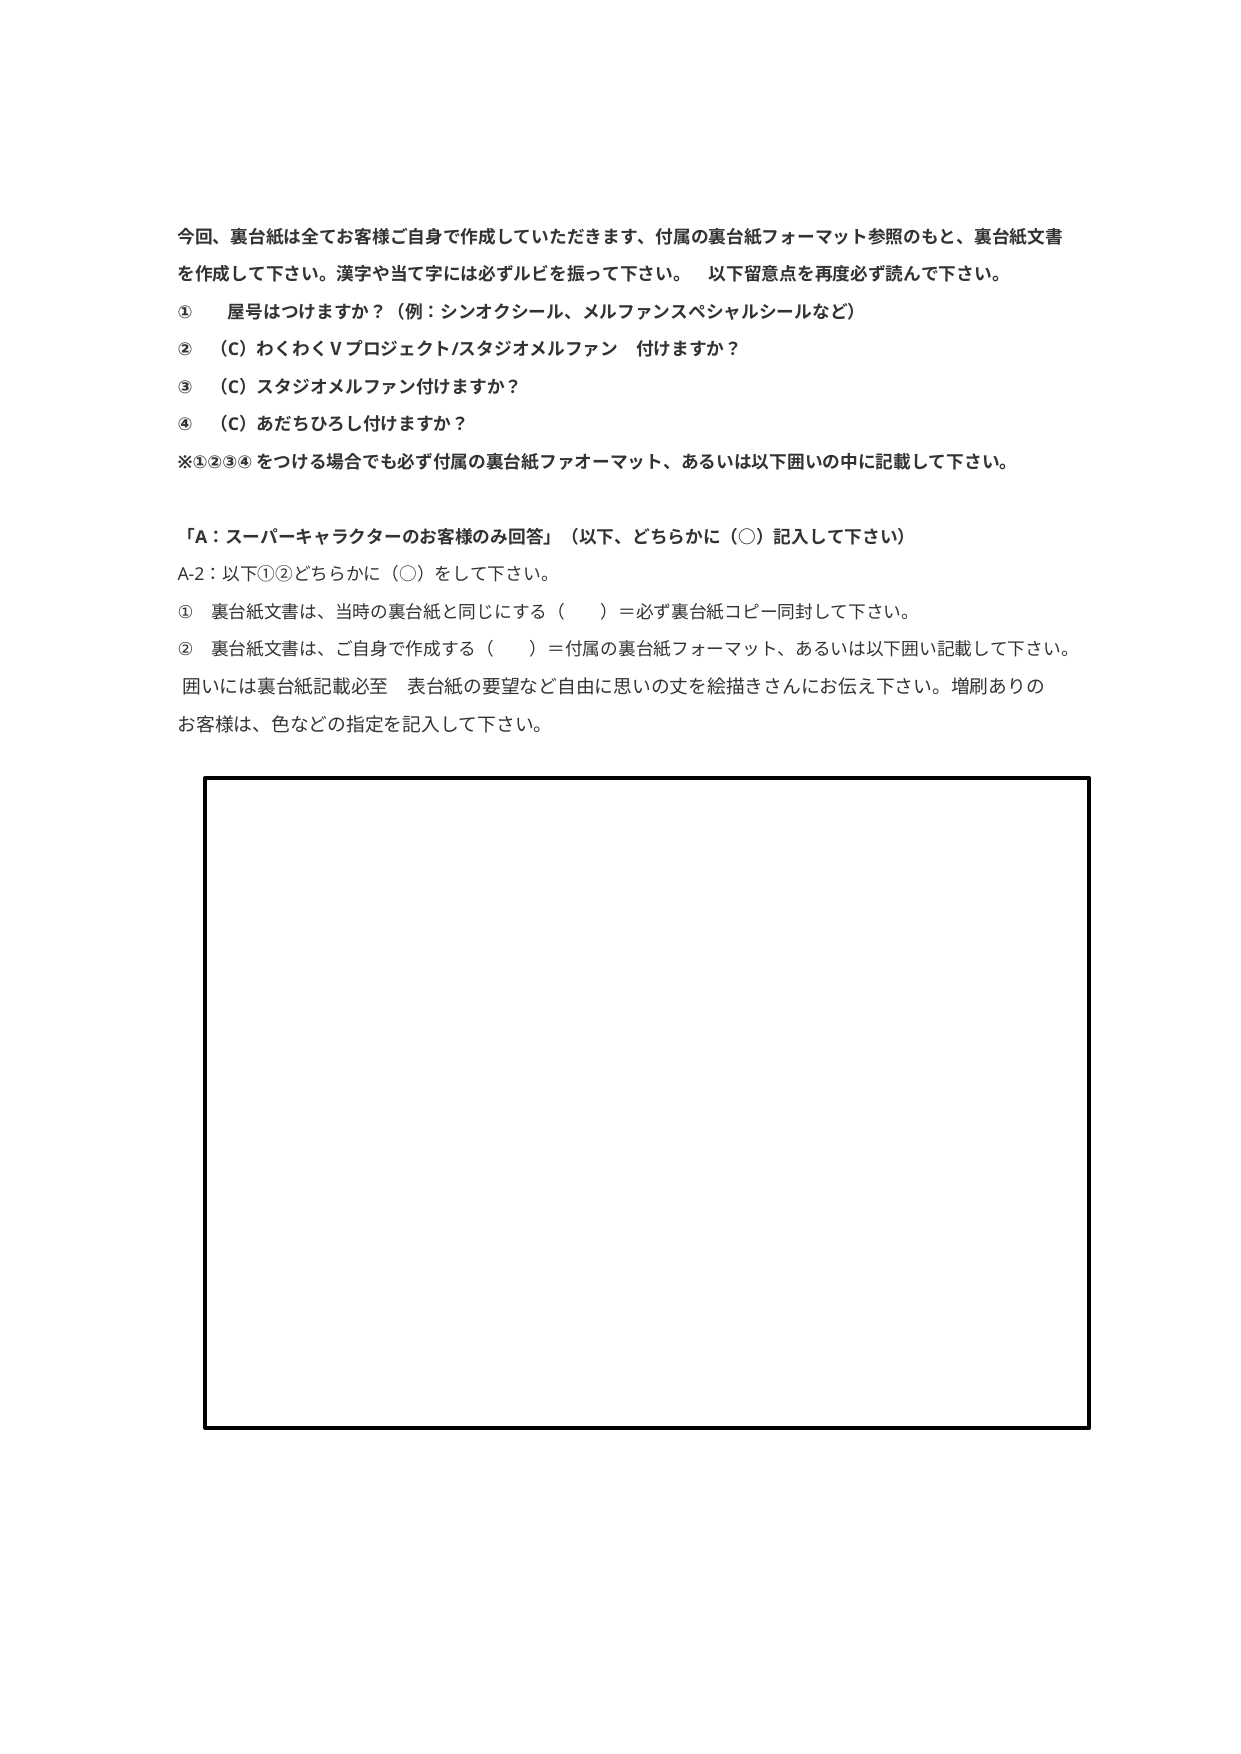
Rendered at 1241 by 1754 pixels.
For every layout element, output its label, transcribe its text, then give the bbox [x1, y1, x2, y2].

text ① 屋号はつけますか？（例：シンオクシール、メルファンスペシャルシールなど） [177, 292, 1063, 329]
text 「A：スーパーキャラクターのお客様のみ回答」（以下、どちらかに（○）記入して下さい） [177, 517, 1063, 554]
text ④ （C）あだちひろし付けますか？ [177, 404, 1063, 442]
text ② 裏台紙文書は、ご自身で作成する（ ）＝付属の裏台紙フォーマット、あるいは以下囲い記載して下さい。 [177, 629, 1063, 667]
text ③ （C）スタジオメルファン付けますか？ [177, 367, 1063, 404]
text 囲いには裏台紙記載必至 表台紙の要望など自由に思いの丈を絵描きさんにお伝え下さい。増刷ありのお客様は、色などの指定を記入して下さい。 [177, 667, 1063, 742]
text ① 裏台紙文書は、当時の裏台紙と同じにする（ ）＝必ず裏台紙コピー同封して下さい。 [177, 592, 1063, 629]
text 今回、裏台紙は全てお客様ご自身で作成していただきます、付属の裏台紙フォーマット参照のもと、裏台紙文書を作成して下さい。漢字や当て字には必ずルビを振って下さい。 以下留意点を再度必ず読んで下さい。 [177, 217, 1063, 292]
text ※①②③④をつける場合でも必ず付属の裏台紙ファオーマット、あるいは以下囲いの中に記載して下さい。 [177, 442, 1063, 479]
text ② （C）わくわくⅤプロジェクト/スタジオメルファン 付けますか？ [177, 329, 1063, 367]
text A-2：以下①②どちらかに（○）をして下さい。 [177, 554, 1063, 592]
